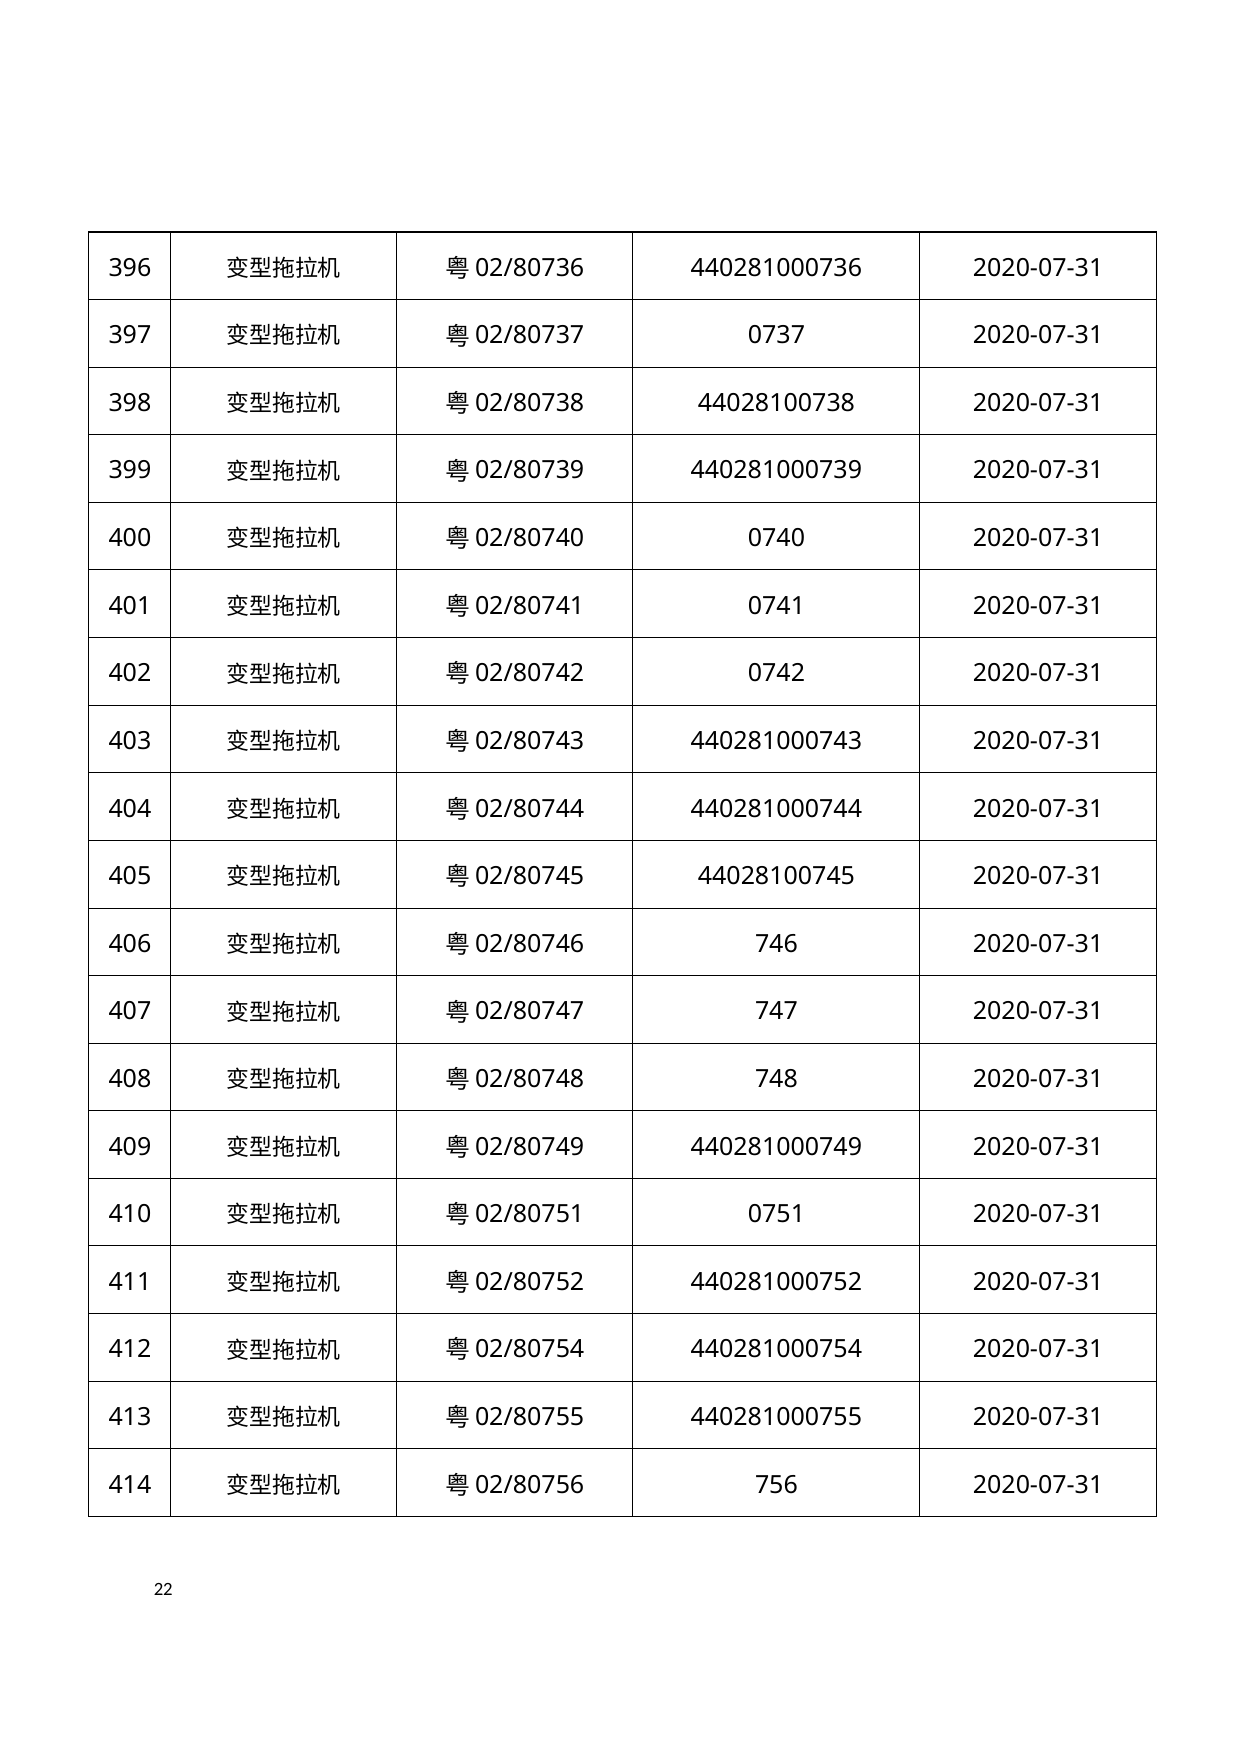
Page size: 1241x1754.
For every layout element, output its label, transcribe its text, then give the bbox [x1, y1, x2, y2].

table_cell 变型拖拉机 [171, 503, 396, 569]
table_cell 变型拖拉机 [171, 233, 396, 299]
table_cell 0751 [633, 1179, 919, 1245]
table_cell 397 [89, 300, 170, 367]
table_cell 2020-07-31 [920, 368, 1156, 434]
table_cell 440281000754 [633, 1314, 919, 1381]
table_cell 粤02/80748 [397, 1044, 632, 1110]
table_cell 2020-07-31 [920, 300, 1156, 367]
table_cell 0737 [633, 300, 919, 367]
table_cell 747 [633, 976, 919, 1043]
table_cell 0742 [633, 638, 919, 704]
table_cell 粤02/80755 [397, 1382, 632, 1448]
table_cell 粤02/80738 [397, 368, 632, 434]
table_cell 粤02/80756 [397, 1449, 632, 1516]
table_cell 粤02/80747 [397, 976, 632, 1043]
table_cell 403 [89, 706, 170, 772]
table_cell 粤02/80743 [397, 706, 632, 772]
table_cell 2020-07-31 [920, 706, 1156, 772]
table_cell 变型拖拉机 [171, 435, 396, 502]
table_cell 粤02/80749 [397, 1111, 632, 1178]
table_cell 粤02/80742 [397, 638, 632, 704]
table_cell 变型拖拉机 [171, 773, 396, 840]
table_cell 粤02/80754 [397, 1314, 632, 1381]
table_cell 变型拖拉机 [171, 1314, 396, 1381]
table_cell 变型拖拉机 [171, 300, 396, 367]
table_cell 粤02/80746 [397, 909, 632, 975]
table_cell 粤02/80737 [397, 300, 632, 367]
table_cell 440281000736 [633, 233, 919, 299]
table_cell 2020-07-31 [920, 570, 1156, 637]
table_cell 2020-07-31 [920, 1111, 1156, 1178]
table_cell 2020-07-31 [920, 1246, 1156, 1313]
table_cell 440281000749 [633, 1111, 919, 1178]
table_cell 411 [89, 1246, 170, 1313]
table_cell 2020-07-31 [920, 1179, 1156, 1245]
table_cell 413 [89, 1382, 170, 1448]
table_cell 756 [633, 1449, 919, 1516]
table_cell 2020-07-31 [920, 233, 1156, 299]
table_cell 408 [89, 1044, 170, 1110]
table_cell 2020-07-31 [920, 841, 1156, 907]
table_cell 2020-07-31 [920, 1449, 1156, 1516]
table_cell 2020-07-31 [920, 638, 1156, 704]
table_cell 402 [89, 638, 170, 704]
table_cell 2020-07-31 [920, 1314, 1156, 1381]
table_cell 440281000743 [633, 706, 919, 772]
table_cell 变型拖拉机 [171, 706, 396, 772]
table_cell 变型拖拉机 [171, 1044, 396, 1110]
table_cell 2020-07-31 [920, 773, 1156, 840]
table_cell 748 [633, 1044, 919, 1110]
table_cell 2020-07-31 [920, 909, 1156, 975]
table_cell 406 [89, 909, 170, 975]
table_cell 405 [89, 841, 170, 907]
table_cell 变型拖拉机 [171, 638, 396, 704]
table_cell 412 [89, 1314, 170, 1381]
table_cell 变型拖拉机 [171, 841, 396, 907]
table_cell 变型拖拉机 [171, 909, 396, 975]
table_cell 粤02/80752 [397, 1246, 632, 1313]
table_cell 粤02/80751 [397, 1179, 632, 1245]
table_cell 410 [89, 1179, 170, 1245]
table_cell 404 [89, 773, 170, 840]
table_cell 2020-07-31 [920, 503, 1156, 569]
table_cell 变型拖拉机 [171, 1246, 396, 1313]
table_cell 414 [89, 1449, 170, 1516]
table_cell 粤02/80744 [397, 773, 632, 840]
table_cell 399 [89, 435, 170, 502]
table_cell 440281000752 [633, 1246, 919, 1313]
table_cell 407 [89, 976, 170, 1043]
table_cell 粤02/80736 [397, 233, 632, 299]
table_cell 0741 [633, 570, 919, 637]
table_cell 粤02/80745 [397, 841, 632, 907]
table_cell 44028100738 [633, 368, 919, 434]
table_cell 变型拖拉机 [171, 1179, 396, 1245]
table_cell 变型拖拉机 [171, 1111, 396, 1178]
table_cell 440281000739 [633, 435, 919, 502]
table_cell 400 [89, 503, 170, 569]
table_cell 粤02/80740 [397, 503, 632, 569]
table_cell 44028100745 [633, 841, 919, 907]
table_cell 粤02/80741 [397, 570, 632, 637]
table_cell 396 [89, 233, 170, 299]
table_cell 变型拖拉机 [171, 570, 396, 637]
table_cell 变型拖拉机 [171, 976, 396, 1043]
table_cell 2020-07-31 [920, 1044, 1156, 1110]
table_cell 440281000744 [633, 773, 919, 840]
table_cell 0740 [633, 503, 919, 569]
table_cell 746 [633, 909, 919, 975]
table_cell 变型拖拉机 [171, 368, 396, 434]
table_cell 2020-07-31 [920, 976, 1156, 1043]
table_cell 398 [89, 368, 170, 434]
table_cell 401 [89, 570, 170, 637]
table_cell 2020-07-31 [920, 435, 1156, 502]
table_cell 粤02/80739 [397, 435, 632, 502]
table_cell 变型拖拉机 [171, 1382, 396, 1448]
table_cell 变型拖拉机 [171, 1449, 396, 1516]
table_cell 2020-07-31 [920, 1382, 1156, 1448]
table_cell 440281000755 [633, 1382, 919, 1448]
table_cell 409 [89, 1111, 170, 1178]
